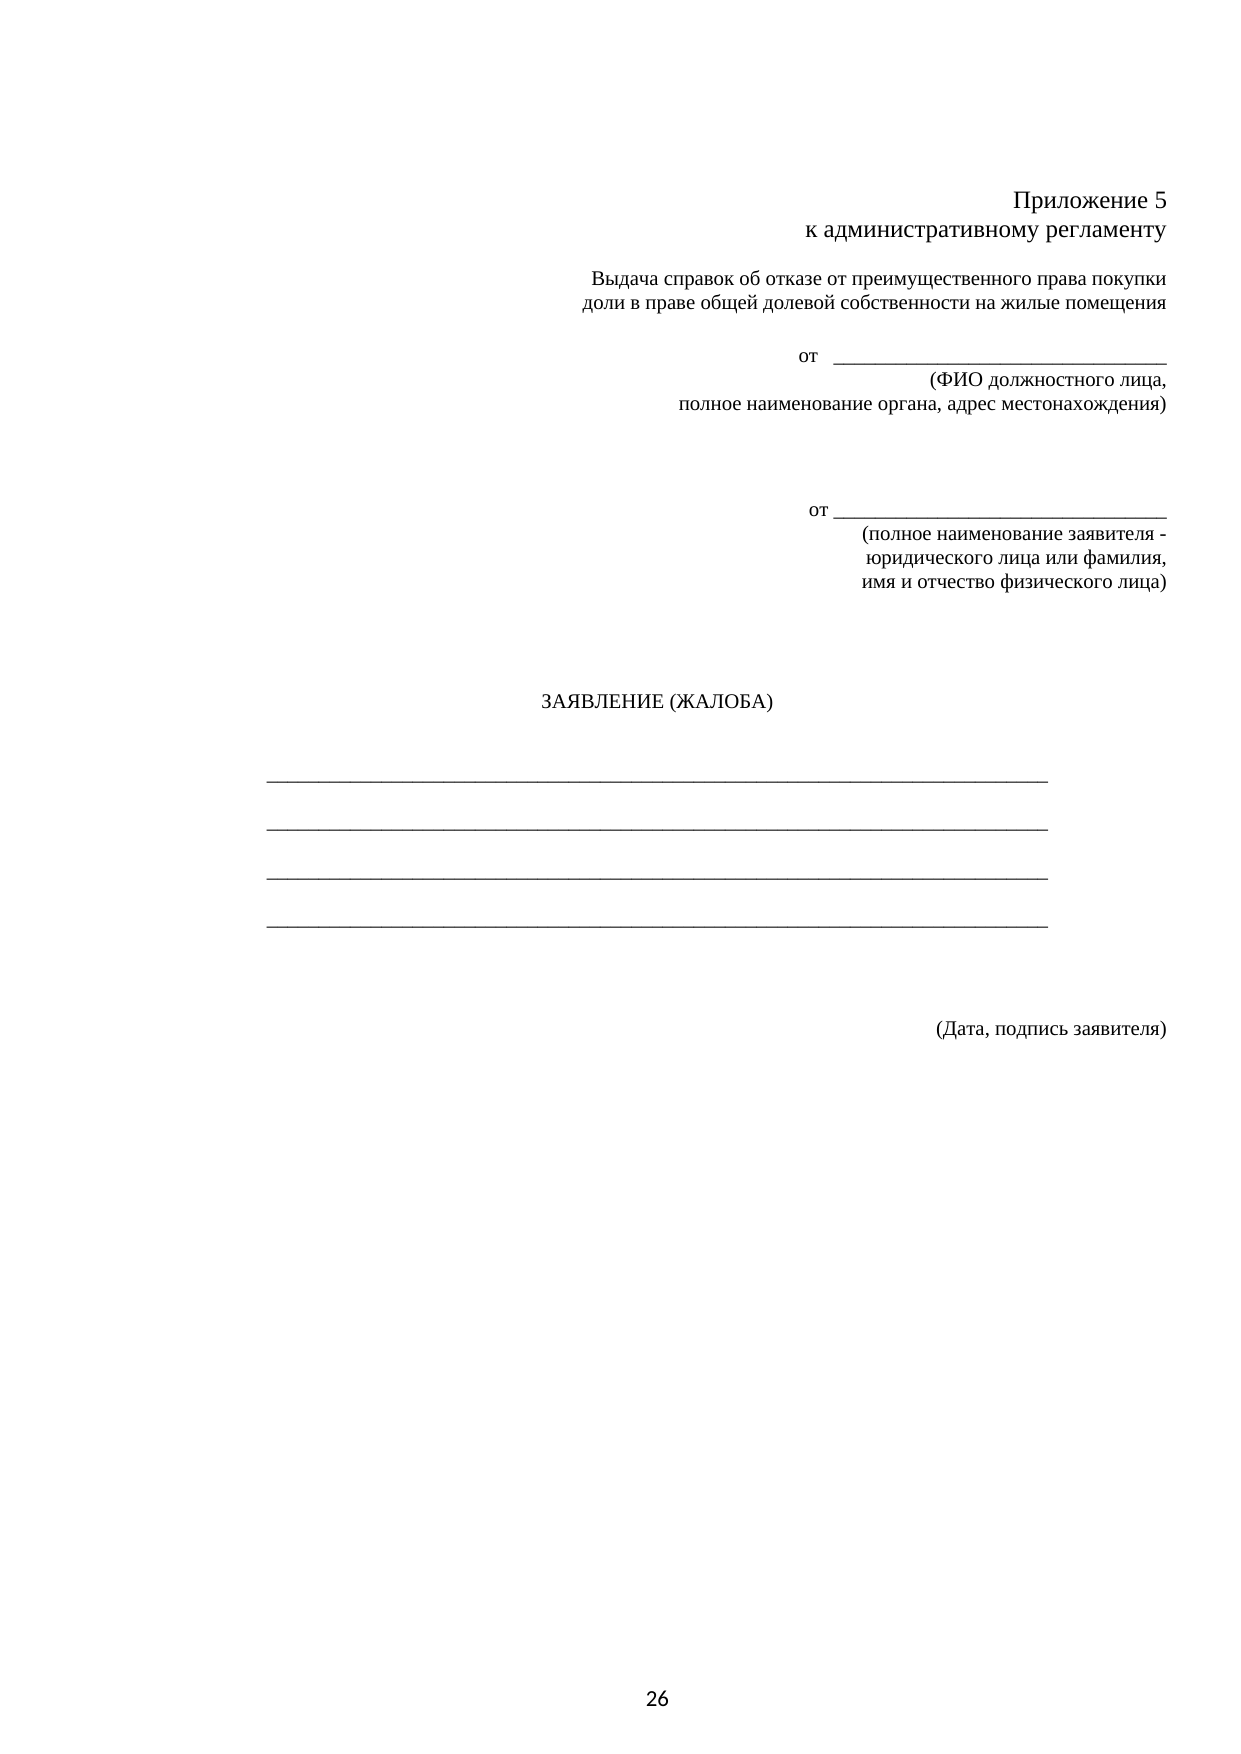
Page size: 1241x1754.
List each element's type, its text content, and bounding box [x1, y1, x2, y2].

text ___________________________________________________________________________ [148, 906, 1167, 930]
text от ________________________________ [148, 497, 1167, 521]
text полное наименование органа, адрес местонахождения) [148, 391, 1167, 415]
text к административному регламенту [148, 214, 1167, 242]
text ___________________________________________________________________________ [148, 809, 1167, 833]
text ___________________________________________________________________________ [148, 858, 1167, 882]
text имя и отчество физического лица) [148, 569, 1167, 593]
text Выдача справок об отказе от преимущественного права покупки [148, 266, 1167, 290]
text ЗАЯВЛЕНИЕ (ЖАЛОБА) [148, 689, 1167, 713]
text (полное наименование заявителя - [148, 521, 1167, 545]
text ___________________________________________________________________________ [148, 761, 1167, 785]
text юридического лица или фамилия, [148, 545, 1167, 569]
text от ________________________________ [148, 343, 1167, 367]
text Приложение 5 [148, 185, 1167, 214]
text (ФИО должностного лица, [148, 367, 1167, 391]
text (Дата, подпись заявителя) [148, 1016, 1167, 1040]
text доли в праве общей долевой собственности на жилые помещения [148, 290, 1167, 314]
